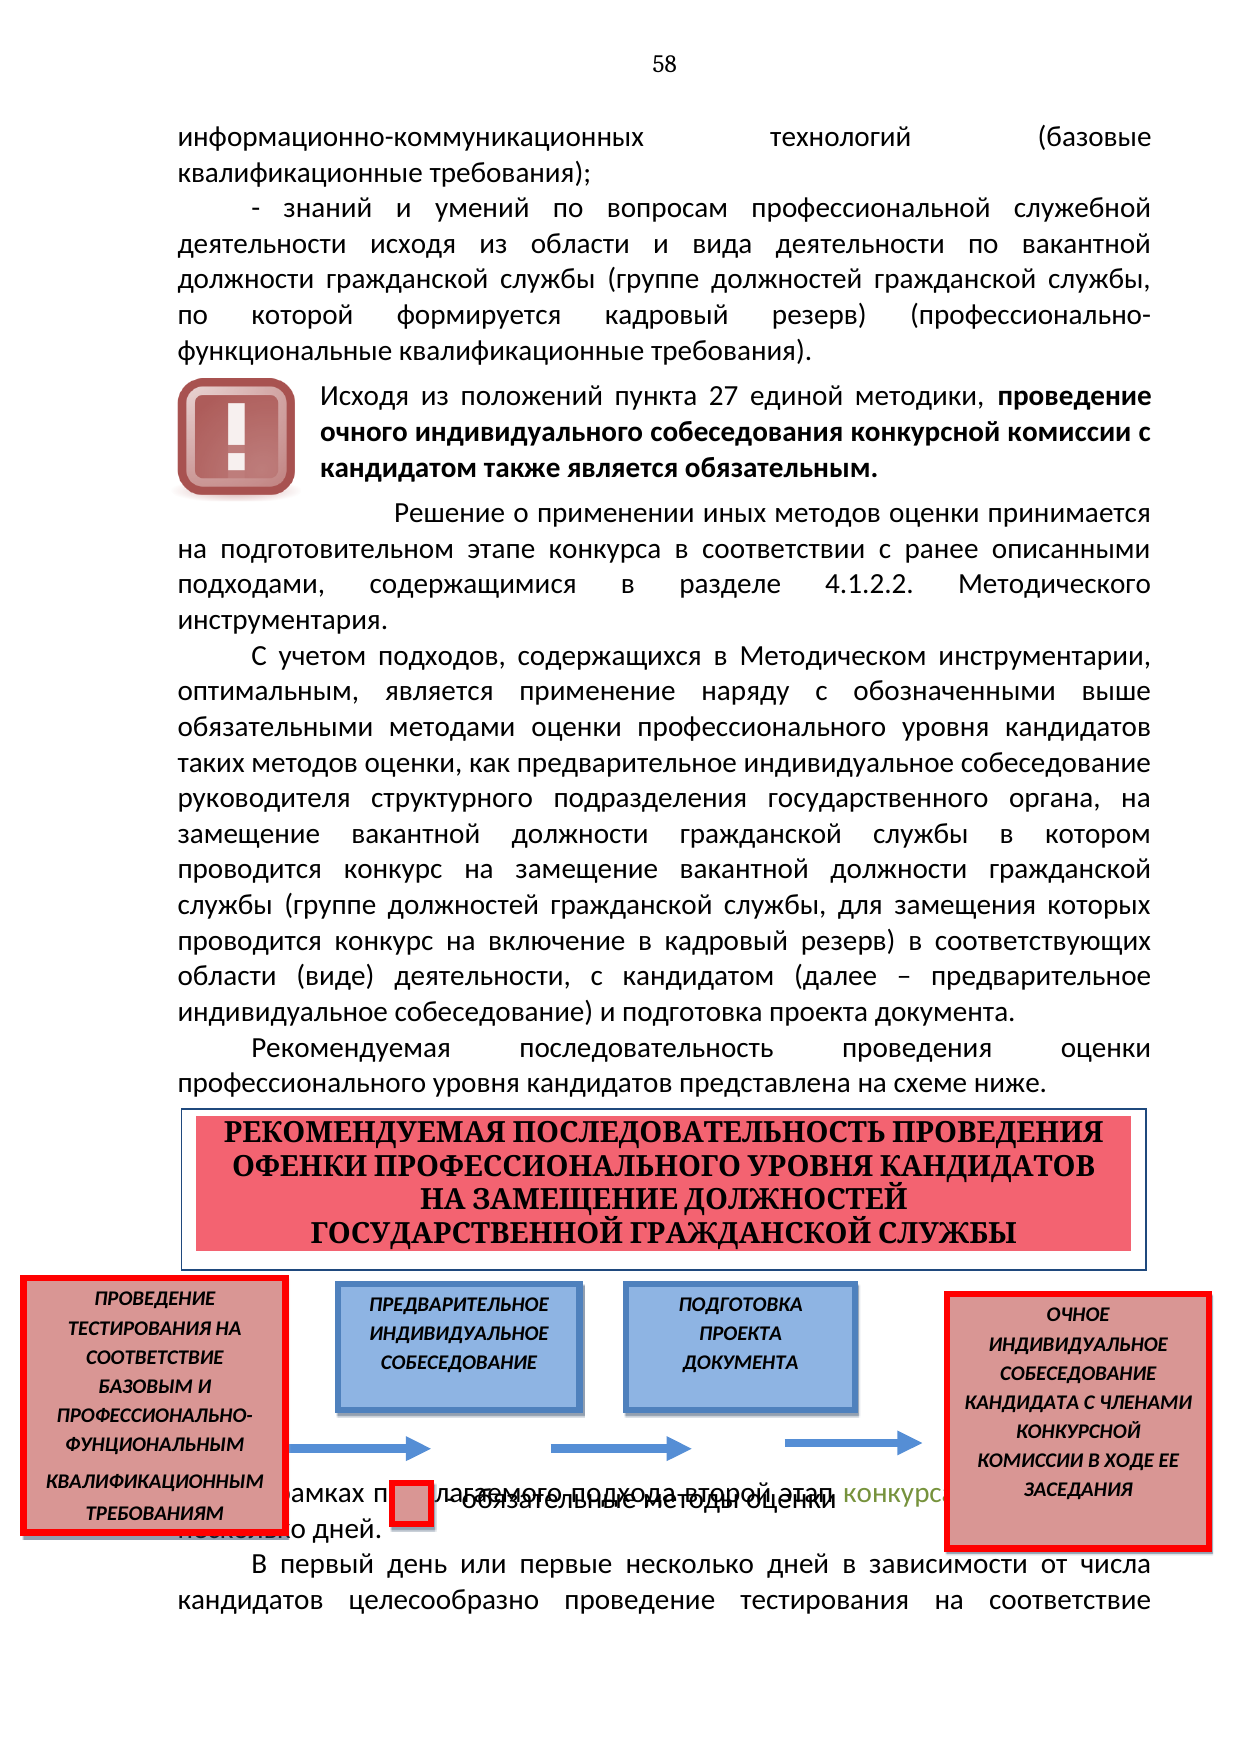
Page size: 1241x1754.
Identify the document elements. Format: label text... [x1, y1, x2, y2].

text Решение о применении иных методов оценки принимается на подготовительном этапе конкурса в соответствии с ранее описанными подходами, содержащимися в разделе 4.1.2.2. Методического инструментария. [177, 494, 1152, 637]
text Исходя из положений пункта 27 единой методики, проведение очного индивидуального собеседования конкурсной комиссии с кандидатом также является обязательным. [177, 377, 1152, 484]
text Рекомендуемая последовательность проведения оценки профессионального уровня кандидатов представлена на схеме ниже. [177, 1029, 1152, 1100]
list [177, 118, 1152, 189]
text В рамках предлагаемого подхода второй этап конкурса может длиться несколько дней. [177, 1474, 944, 1546]
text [177, 1546, 1152, 1617]
list - знаний и умений по вопросам профессиональной служебной деятельности исходя из области и вида деятельности по вакантной должности гражданской службы (группе должностей гражданской службы, по которой формируется кадровый резерв) (профессионально-функциональные квалификационные требования). [177, 189, 1152, 367]
text С учетом подходов, содержащихся в Методическом инструментарии, оптимальным, является применение наряду с обозначенными выше обязательными методами оценки профессионального уровня кандидатов таких методов оценки, как предварительное индивидуальное собеседование руководителя структурного подразделения государственного органа, на замещение вакантной должности гражданской службы в котором проводится конкурс на замещение вакантной должности гражданской службы (группе должностей гражданской службы, для замещения которых проводится конкурс на включение в кадровый резерв) в соответствующих области (виде) деятельности, с кандидатом (далее – предварительное индивидуальное собеседование) и подготовка проекта документа. [177, 637, 1152, 1029]
